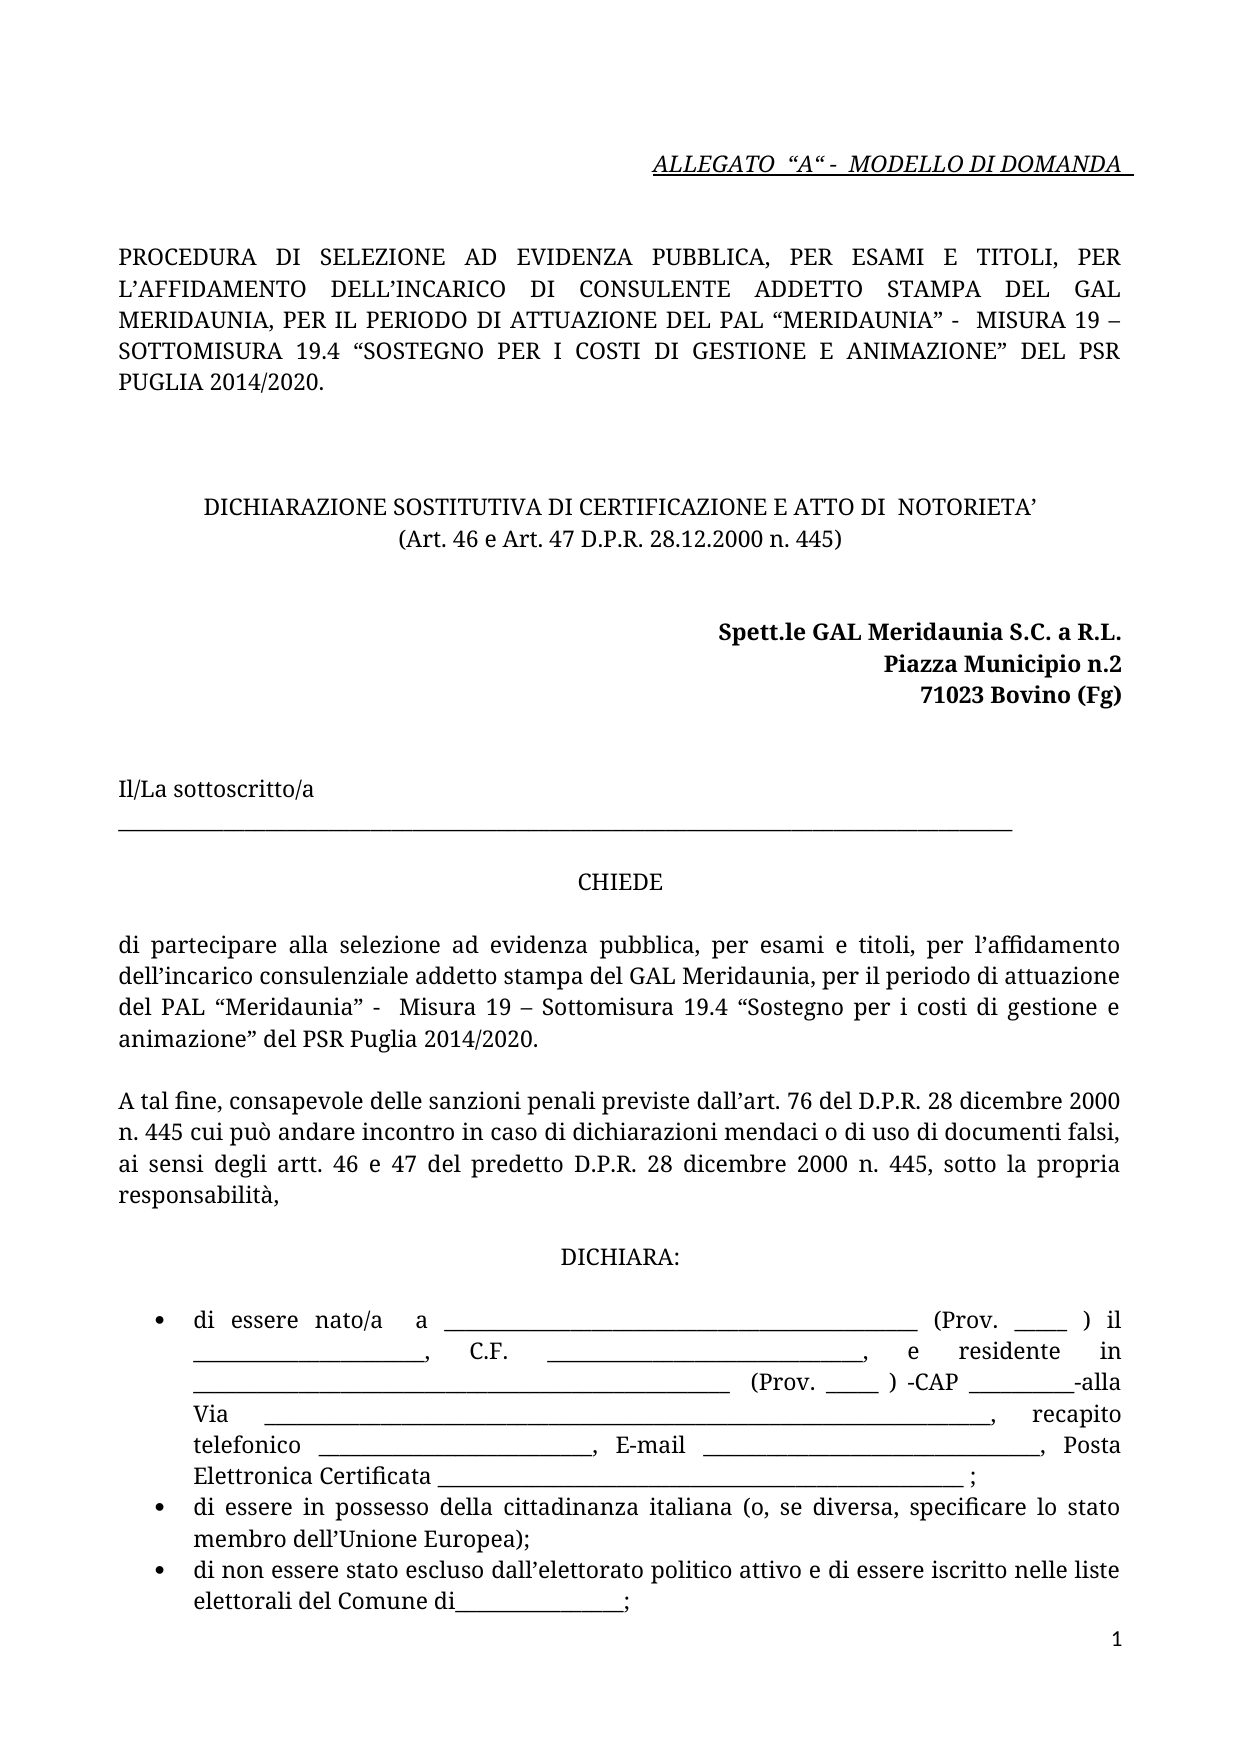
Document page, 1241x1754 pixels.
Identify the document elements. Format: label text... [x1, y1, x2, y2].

text DICHIARAZIONE SOSTITUTIVA DI CERTIFICAZIONE E ATTO DI NOTORIETA’ [118, 491, 1122, 523]
text Il/La sottoscritto/a _____________________________________________________________________________________ [118, 773, 1122, 835]
list di essere in possesso della cittadinanza italiana (o, se diversa, specificare lo stato membro dell’Unione Europea); [156, 1491, 1122, 1554]
text 71023 Bovino (Fg) [118, 679, 1122, 710]
text CHIEDE [118, 866, 1122, 898]
text di partecipare alla selezione ad evidenza pubblica, per esami e titoli, per l’affidamento dell’incarico consulenziale addetto stampa del GAL Meridaunia, per il periodo di attuazione del PAL “Meridaunia” - Misura 19 – Sottomisura 19.4 “Sostegno per i costi di gestione e animazione” del PSR Puglia 2014/2020. [118, 929, 1122, 1054]
text ALLEGATO “A“ - MODELLO DI DOMANDA [118, 148, 1122, 179]
text A tal fine, consapevole delle sanzioni penali previste dall’art. 76 del D.P.R. 28 dicembre 2000 n. 445 cui può andare incontro in caso di dichiarazioni mendaci o di uso di documenti falsi, ai sensi degli artt. 46 e 47 del predetto D.P.R. 28 dicembre 2000 n. 445, sotto la propria responsabilità, [118, 1085, 1122, 1210]
list di non essere stato escluso dall’elettorato politico attivo e di essere iscritto nelle liste elettorali del Comune di________________; [156, 1554, 1122, 1616]
text PROCEDURA DI SELEZIONE AD EVIDENZA PUBBLICA, PER ESAMI E TITOLI, PER L’AFFIDAMENTO DELL’INCARICO DI CONSULENTE ADDETTO STAMPA DEL GAL MERIDAUNIA, PER IL PERIODO DI ATTUAZIONE DEL PAL “MERIDAUNIA” - MISURA 19 – SOTTOMISURA 19.4 “SOSTEGNO PER I COSTI DI GESTIONE E ANIMAZIONE” DEL PSR PUGLIA 2014/2020. [118, 241, 1122, 398]
text DICHIARA: [118, 1241, 1122, 1273]
text Piazza Municipio n.2 [118, 648, 1122, 679]
text Spett.le GAL Meridaunia S.C. a R.L. [118, 616, 1122, 648]
text (Art. 46 e Art. 47 D.P.R. 28.12.2000 n. 445) [118, 523, 1122, 554]
list di essere nato/a a _____________________________________________ (Prov. _____ ) il ______________________, C.F. ______________________________, e residente in ___________________________________________________ (Prov. _____ ) -CAP __________-alla Via _____________________________________________________________________, recapito telefonico __________________________, E-mail ________________________________, Posta Elettronica Certificata __________________________________________________ ; [156, 1304, 1122, 1491]
